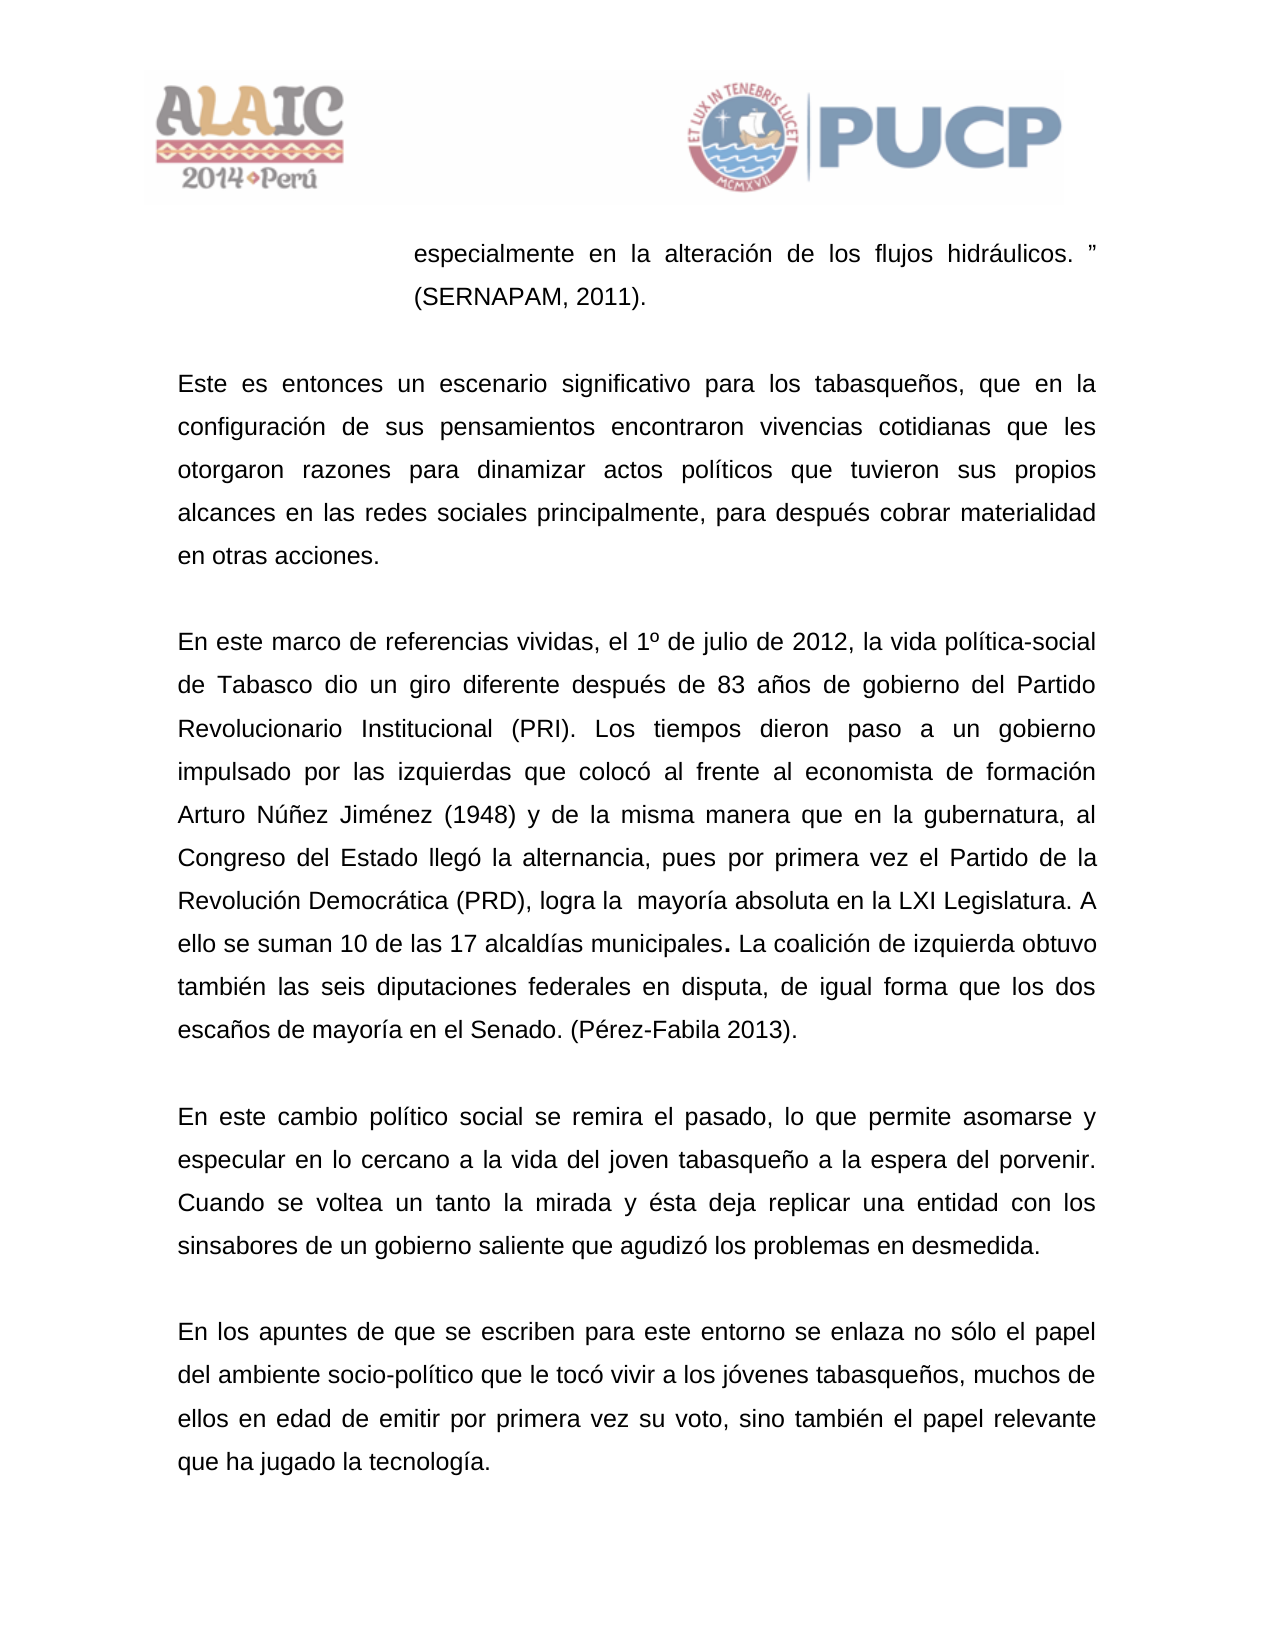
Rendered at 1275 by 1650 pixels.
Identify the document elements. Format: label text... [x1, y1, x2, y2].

text En este marco de referencias vividas, el 1º de julio de 2012, la vida política-social de Tabasco dio un giro diferente después de 83 años de gobierno del Partido Revolucionario Institucional (PRI). Los tiempos dieron paso a un gobierno impulsado por las izquierdas que colocó al frente al economista de formación Arturo Núñez Jiménez (1948) y de la misma manera que en la gubernatura, al Congreso del Estado llegó la alternancia, pues por primera vez el Partido de la Revolución Democrática (PRD), logra la mayoría absoluta en la LXI Legislatura. A ello se suman 10 de las 17 alcaldías municipales. La coalición de izquierda obtuvo también las seis diputaciones federales en disputa, de igual forma que los dos escaños de mayoría en el Senado. (Pérez-Fabila 2013). [177, 627, 1098, 1044]
text En los apuntes de que se escriben para este entorno se enlaza no sólo el papel del ambiente socio-político que le tocó vivir a los jóvenes tabasqueños, muchos de ellos en edad de emitir por primera vez su voto, sino también el papel relevante que ha jugado la tecnología. [177, 1317, 1098, 1475]
text En este cambio político social se remira el pasado, lo que permite asomarse y especular en lo cercano a la vida del joven tabasqueño a la espera del porvenir. Cuando se voltea un tanto la mirada y ésta deja replicar una entidad con los sinsabores de un gobierno saliente que agudizó los problemas en desmedida. [177, 1102, 1098, 1260]
text Este es entonces un escenario significativo para los tabasqueños, que en la configuración de sus pensamientos encontraron vivencias cotidianas que les otorgaron razones para dinamizar actos políticos que tuvieron sus propios alcances en las redes sociales principalmente, para después cobrar materialidad en otras acciones. [177, 368, 1098, 570]
picture [144, 20, 1065, 225]
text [413, 148, 1098, 311]
